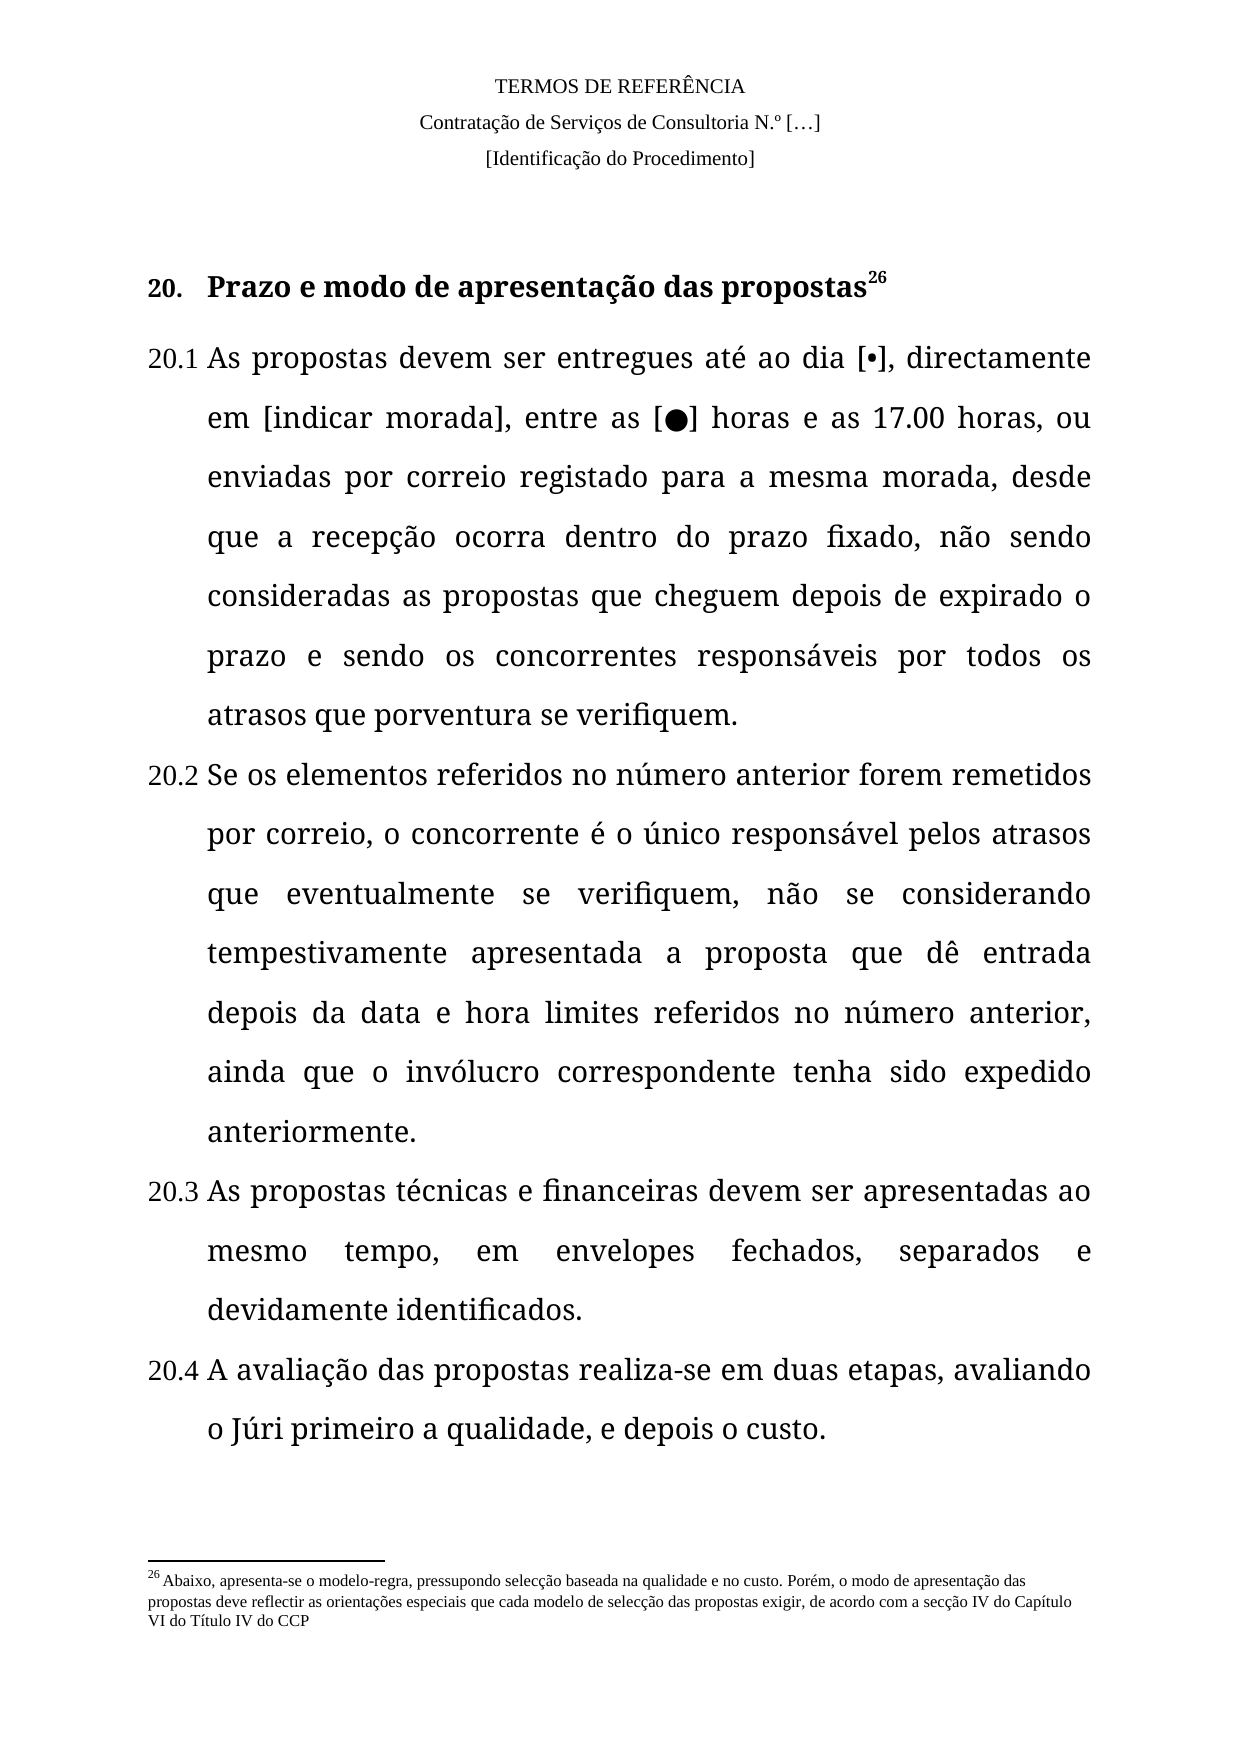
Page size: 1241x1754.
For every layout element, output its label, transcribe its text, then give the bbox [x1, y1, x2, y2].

list As propostas técnicas e financeiras devem ser apresentadas ao mesmo tempo, em envelopes fechados, separados e devidamente identificados. [148, 1171, 1092, 1329]
list Se os elementos referidos no número anterior forem remetidos por correio, o concorrente é o único responsável pelos atrasos que eventualmente se verifiquem, não se considerando tempestivamente apresentada a proposta que dê entrada depois da data e hora limites referidos no número anterior, ainda que o invólucro correspondente tenha sido expedido anteriormente. [148, 754, 1092, 1151]
list A avaliação das propostas realiza-se em duas etapas, avaliando o Júri primeiro a qualidade, e depois o custo. [148, 1349, 1092, 1448]
list As propostas devem ser entregues até ao dia [•], directamente em [indicar morada], entre as [●] horas e as 17.00 horas, ou enviadas por correio registado para a mesma morada, desde que a recepção ocorra dentro do prazo fixado, não sendo consideradas as propostas que cheguem depois de expirado o prazo e sendo os concorrentes responsáveis por todos os atrasos que porventura se verifiquem. [148, 338, 1092, 734]
list Prazo e modo de apresentação das propostas [148, 266, 1092, 306]
